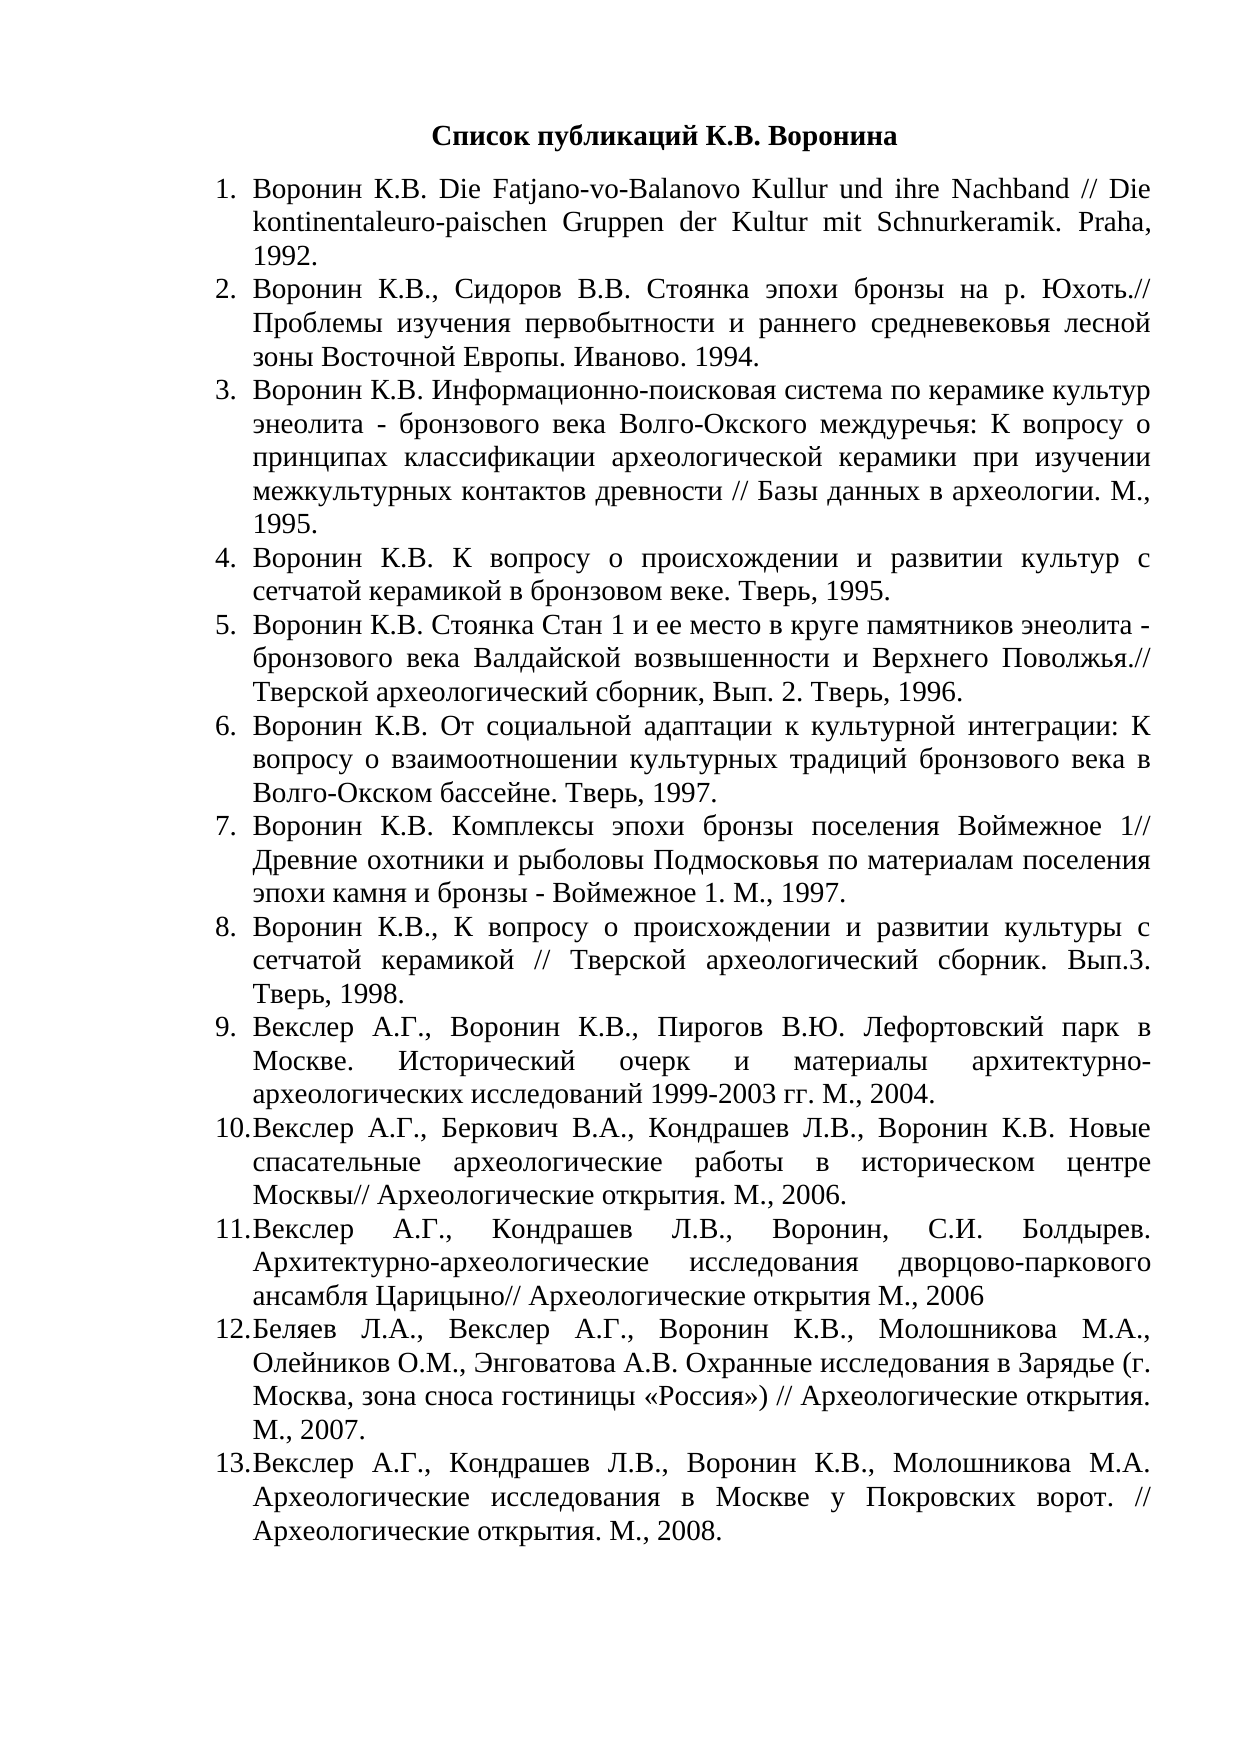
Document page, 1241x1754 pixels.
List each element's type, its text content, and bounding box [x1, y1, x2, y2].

list Воронин К.В. Комплексы эпохи бронзы поселения Воймежное 1// Древние охотники и рыболовы Подмосковья по материалам поселения эпохи камня и бронзы - Воймежное 1. М., 1997. [215, 808, 1152, 909]
list Воронин К.В. К вопросу о происхождении и развитии культур с сетчатой керамикой в бронзовом веке. Тверь, 1995. [215, 540, 1152, 607]
text Список публикаций К.В. Воронина [177, 118, 1152, 152]
list Беляев Л.А., Векслер А.Г., Воронин К.В., Молошникова М.А., Олейников О.М., Энговатова А.В. Охранные исследования в Зарядье (г. Москва, зона сноса гостиницы «Россия») // Археологические открытия. М., 2007. [215, 1311, 1152, 1446]
list Воронин К.В., Сидоров В.В. Стоянка эпохи бронзы на р. Юхоть.// Проблемы изучения первобытности и раннего средневековья лесной зоны Восточной Европы. Иваново. 1994. [215, 272, 1152, 372]
list Векслер А.Г., Кондрашев Л.В., Воронин, С.И. Болдырев. Архитектурно-археологические исследования дворцово-паркового ансамбля Царицыно// Археологические открытия М., 2006 [215, 1211, 1152, 1311]
list Воронин К.В. От социальной адаптации к культурной интеграции: К вопросу о взаимоотношении культурных традиций бронзового века в Волго-Окском бассейне. Тверь, 1997. [215, 708, 1152, 808]
list Векслер А.Г., Беркович В.А., Кондрашев Л.В., Воронин К.В. Новые спасательные археологические работы в историческом центре Москвы// Археологические открытия. М., 2006. [215, 1110, 1152, 1211]
list Векслер А.Г., Воронин К.В., Пирогов В.Ю. Лефортовский парк в Москве. Исторический очерк и материалы архитектурно-археологических исследований 1999-2003 гг. М., 2004. [215, 1009, 1152, 1110]
list Воронин К.В. Информационно-поисковая система по керамике культур энеолита - бронзового века Волго-Окского междуречья: К вопросу о принципах классификации археологической керамики при изучении межкультурных контактов древности // Базы данных в археологии. М., 1995. [215, 372, 1152, 540]
list Воронин К.В. Die Fatjano-vo-Balanovo Kullur und ihre Nachband // Die kontinentaleuro-paischen Gruppen der Kultur mit Schnurkeramik. Praha, 1992. [215, 171, 1152, 272]
list Воронин К.В., К вопросу о происхождении и развитии культуры с сетчатой керамикой // Тверской археологический сборник. Вып.3. Тверь, 1998. [215, 909, 1152, 1009]
list Воронин К.В. Стоянка Стан 1 и ее место в круге памятников энеолита - бронзового века Валдайской возвышенности и Верхнего Поволжья.// Тверской археологический сборник, Вып. 2. Тверь, 1996. [215, 607, 1152, 708]
list Векслер А.Г., Кондрашев Л.В., Воронин К.В., Молошникова М.А. Археологические исследования в Москве у Покровских ворот. // Археологические открытия. М., 2008. [215, 1446, 1152, 1546]
